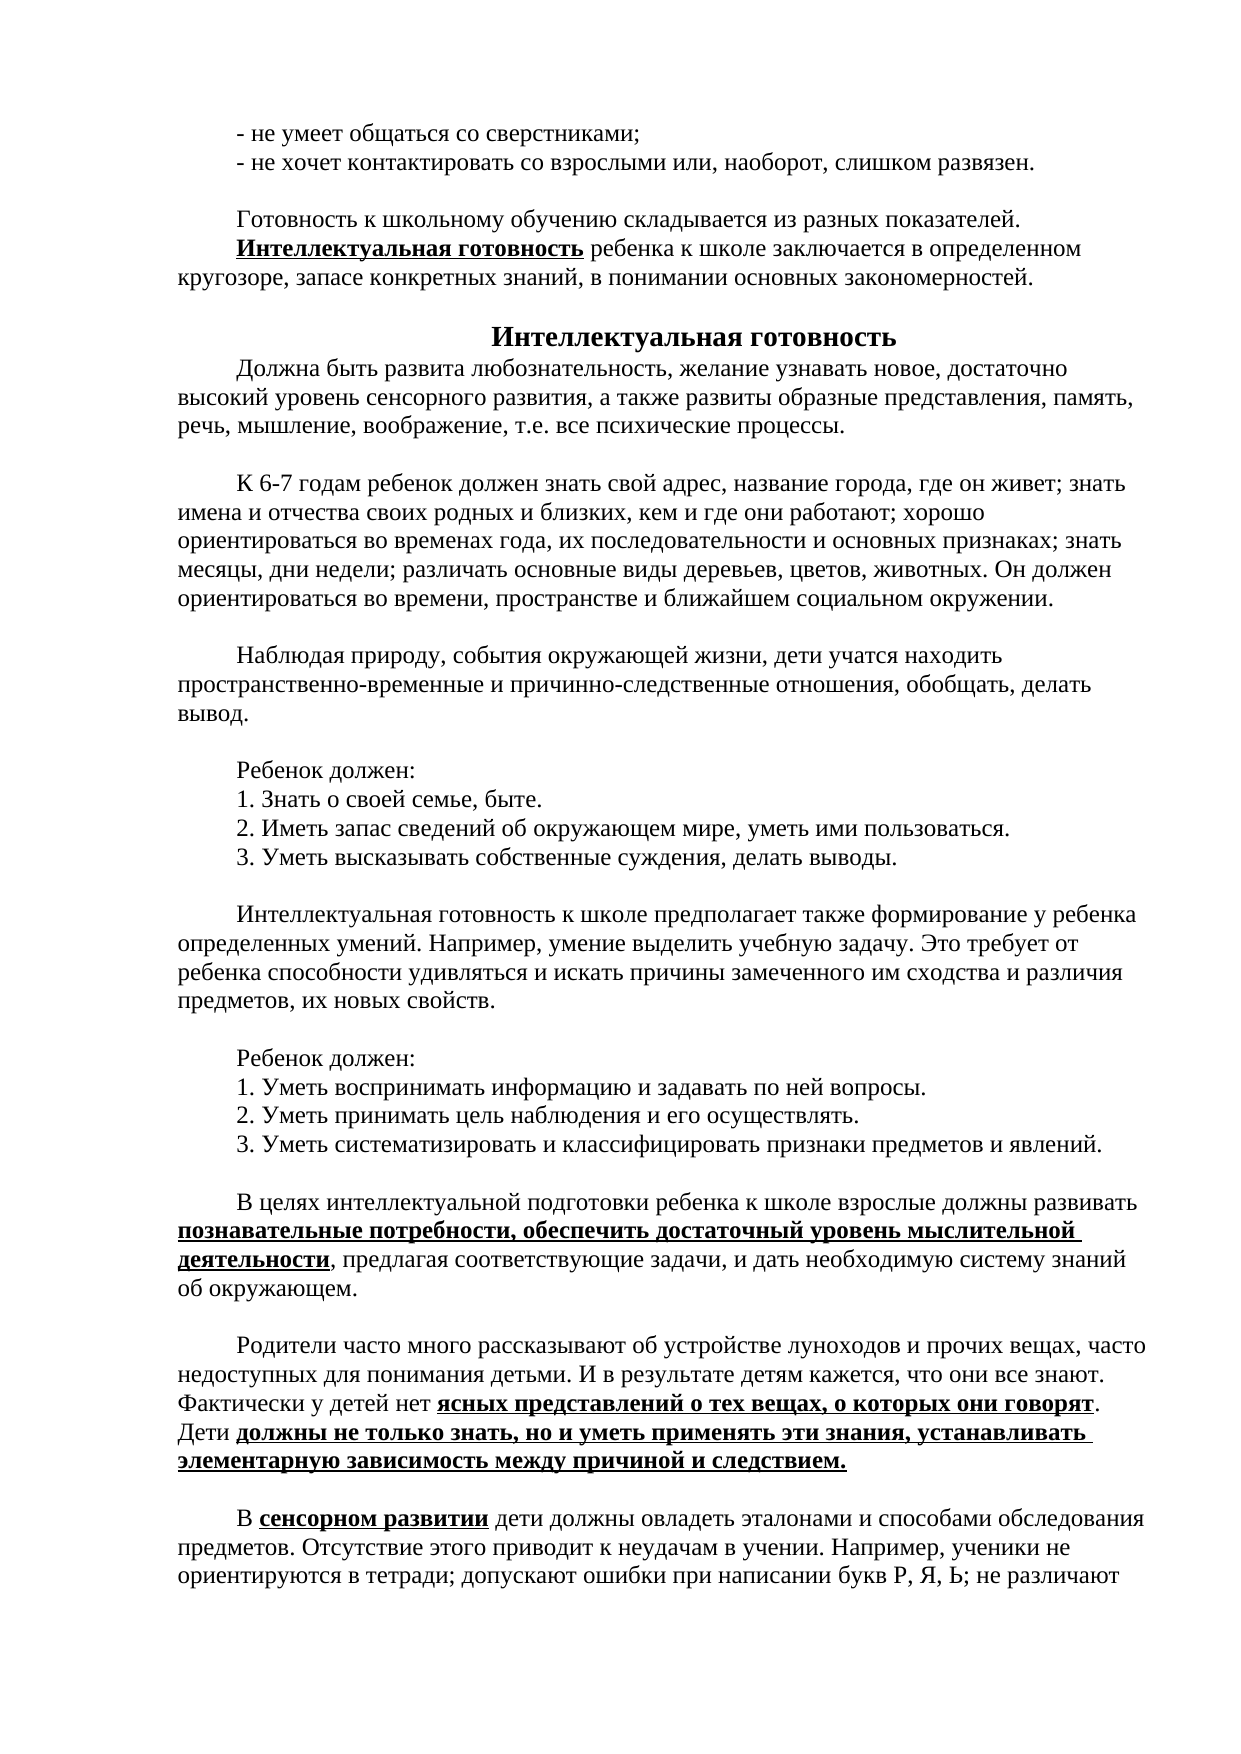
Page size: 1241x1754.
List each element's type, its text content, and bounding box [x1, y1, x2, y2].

text 3. Уметь высказывать собственные суждения, делать выводы. [177, 842, 1152, 870]
text Ребенок должен: [177, 755, 1152, 784]
text Интеллектуальная готовность [177, 319, 1152, 353]
text Готовность к школьному обучению складывается из разных показателей. [177, 204, 1152, 233]
text 3. Уметь систематизировать и классифицировать признаки предметов и явлений. [177, 1129, 1152, 1158]
text 2. Иметь запас сведений об окружающем мире, уметь ими пользоваться. [177, 813, 1152, 842]
text 2. Уметь принимать цель наблюдения и его осуществлять. [177, 1100, 1152, 1129]
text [177, 1503, 1152, 1589]
text - не умеет общаться со сверстниками; [177, 118, 1152, 147]
text 1. Знать о своей семье, быте. [177, 784, 1152, 813]
text 1. Уметь воспринимать информацию и задавать по ней вопросы. [177, 1072, 1152, 1100]
text Интеллектуальная готовность ребенка к школе заключается в определенном кругозоре, запасе конкретных знаний, в понимании основных закономерностей. [177, 233, 1152, 291]
text Родители часто много рассказывают об устройстве луноходов и прочих вещах, часто недоступных для понимания детьми. И в результате детям кажется, что они все знают. Фактически у детей нет ясных представлений о тех вещах, о которых они говорят. Дети должны не только знать, но и уметь применять эти знания, устанавливать элементарную зависимость между причиной и следствием. [177, 1330, 1152, 1474]
text Интеллектуальная готовность к школе предполагает также формирование у ребенка определенных умений. Например, умение выделить учебную задачу. Это требует от ребенка способности удивляться и искать причины замеченного им сходства и различия предметов, их новых свойств. [177, 899, 1152, 1014]
text Должна быть развита любознательность, желание узнавать новое, достаточно высокий уровень сенсорного развития, а также развиты образные представления, память, речь, мышление, воображение, т.е. все психические процессы. [177, 353, 1152, 439]
text Ребенок должен: [177, 1043, 1152, 1072]
text В целях интеллектуальной подготовки ребенка к школе взрослые должны развивать познавательные потребности, обеспечить достаточный уровень мыслительной деятельности, предлагая соответствующие задачи, и дать необходимую систему знаний об окружающем. [177, 1187, 1152, 1302]
text - не хочет контактировать со взрослыми или, наоборот, слишком развязен. [177, 147, 1152, 176]
text К 6-7 годам ребенок должен знать свой адрес, название города, где он живет; знать имена и отчества своих родных и близких, кем и где они работают; хорошо ориентироваться во временах года, их последовательности и основных признаках; знать месяцы, дни недели; различать основные виды деревьев, цветов, животных. Он должен ориентироваться во времени, пространстве и ближайшем социальном окружении. [177, 468, 1152, 612]
text Наблюдая природу, события окружающей жизни, дети учатся находить пространственно-временные и причинно-следственные отношения, обобщать, делать вывод. [177, 640, 1152, 727]
